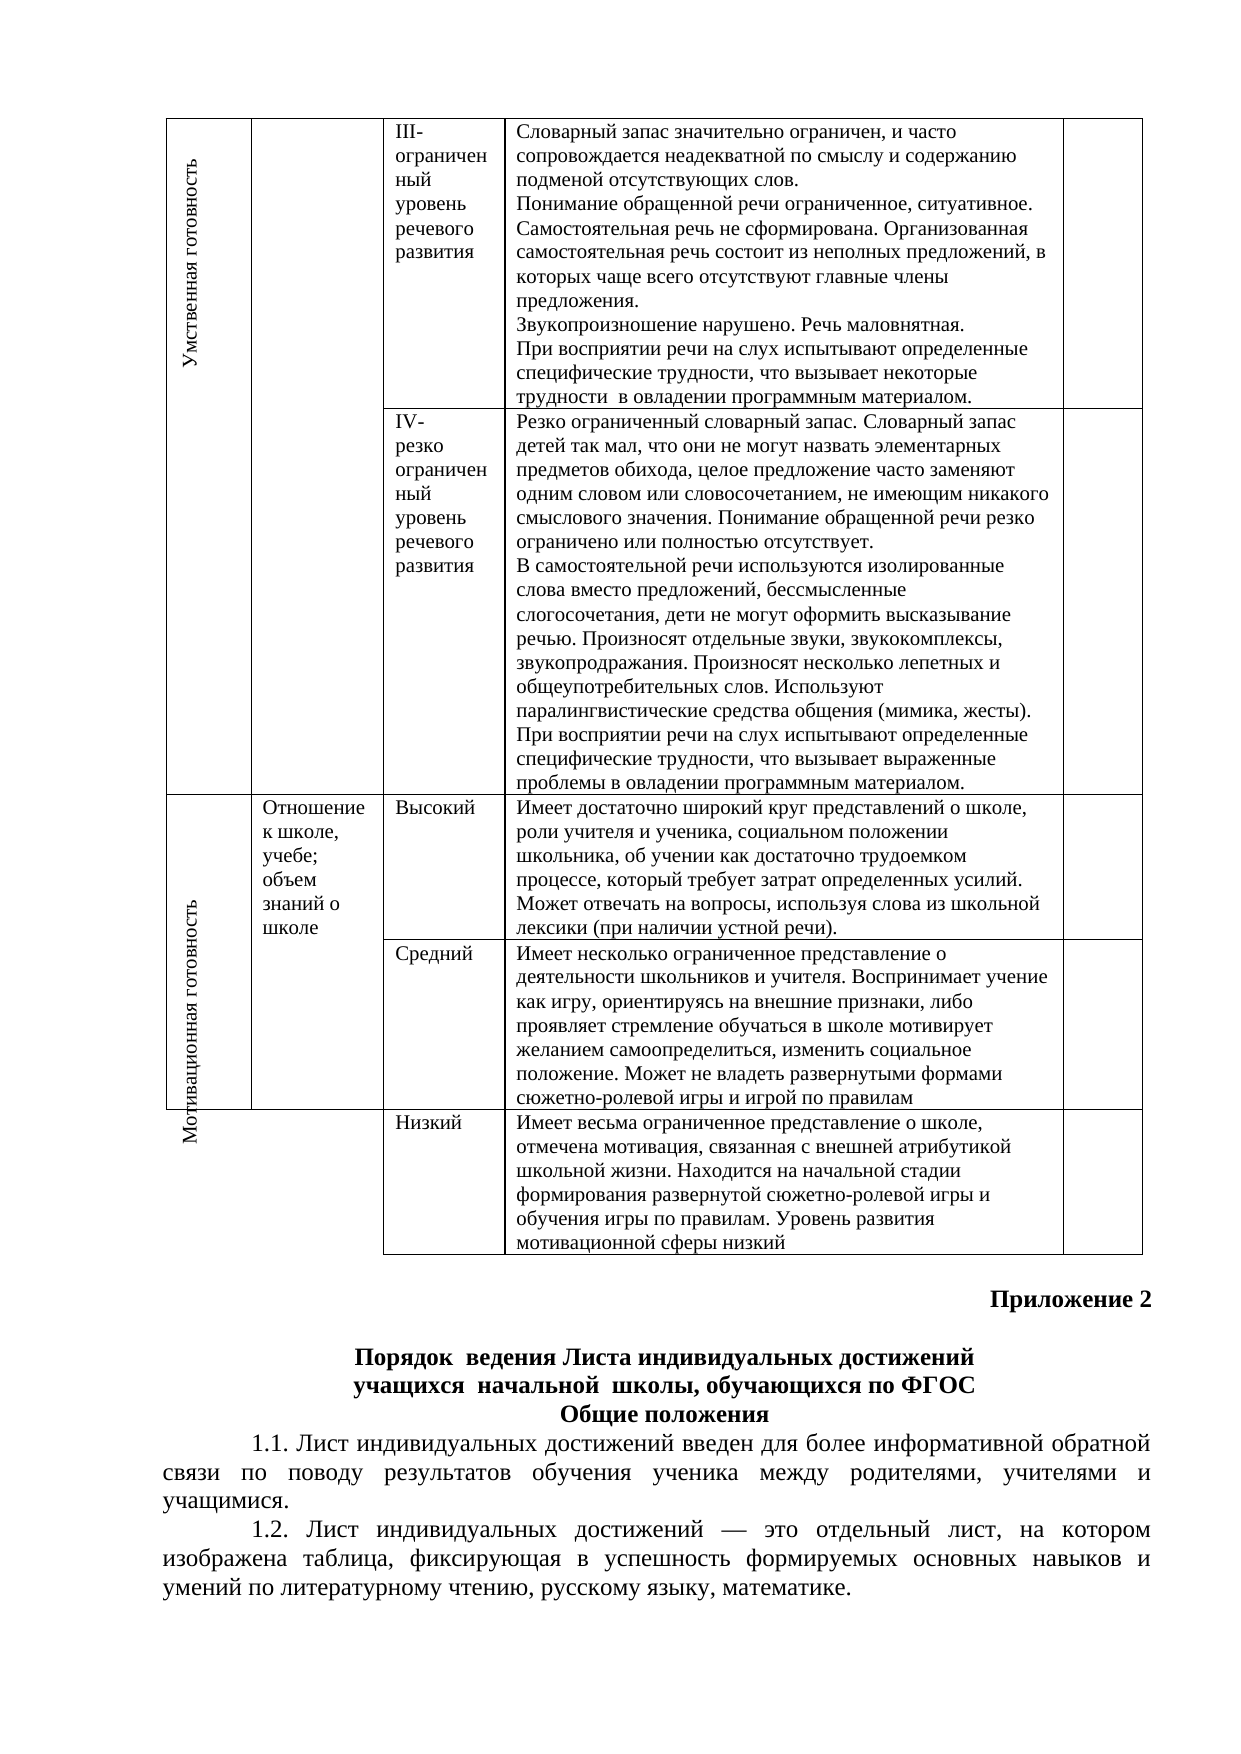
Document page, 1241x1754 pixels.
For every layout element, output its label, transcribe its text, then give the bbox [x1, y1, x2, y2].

text 1.1. Лист индивидуальных достижений введен для более информативной обратной связи по поводу результатов обучения ученика между родителями, учителями и учащимися. [162, 1428, 1152, 1514]
table_cell [252, 119, 383, 794]
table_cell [167, 119, 251, 794]
table_cell Средний [384, 940, 504, 1109]
table_cell Имеет несколько ограниченное представление о деятельности школьников и учителя. Воспринимает учение как игру, ориентируясь на внешние признаки, либо проявляет стремление обучаться в школе мотивирует желанием самоопределиться, изменить социальное положение. Может не владеть развернутыми формами сюжетно-ролевой игры и игрой по правилам [506, 940, 1063, 1109]
text учащихся начальной школы, обучающихся по ФГОС [177, 1370, 1152, 1399]
table_cell Словарный запас значительно ограничен, и часто сопровождается неадекватной по смыслу и содержанию подменой отсутствующих слов. Понимание обращенной речи ограниченное, ситуативное. Самостоятельная речь не сформирована. Организованная самостоятельная речь состоит из неполных предложений, в которых чаще всего отсутствуют главные члены предложения. Звукопроизношение нарушено. Речь маловнятная. При восприятии речи на слух испытывают определенные специфические трудности, что вызывает некоторые трудности в овладении программным материалом. [506, 119, 1063, 408]
table_cell Отношение к школе, учебе; объем знаний о школе [252, 795, 383, 1109]
table_cell Низкий [384, 1110, 504, 1254]
table_cell IV- резко ограниченный уровень речевого развития [384, 409, 504, 794]
table_cell III- ограниченный уровень речевого развития [384, 119, 504, 408]
table_cell [1064, 795, 1142, 939]
text 1.2. Лист индивидуальных достижений — это отдельный лист, на котором изображена таблица, фиксирующая в успешность формируемых основных навыков и умений по литературному чтению, русскому языку, математике. [162, 1514, 1152, 1600]
text Общие положения [177, 1399, 1152, 1428]
table_cell Имеет достаточно широкий круг представлений о школе, роли учителя и ученика, социальном положении школьника, об учении как достаточно трудоемком процессе, который требует затрат определенных усилий. Может отвечать на вопросы, используя слова из школьной лексики (при наличии устной речи). [506, 795, 1063, 939]
table_cell Имеет весьма ограниченное представление о школе, отмечена мотивация, связанная с внешней атрибутикой школьной жизни. Находится на начальной стадии формирования развернутой сюжетно-ролевой игры и обучения игры по правилам. Уровень развития мотивационной сферы низкий [506, 1110, 1063, 1254]
table_cell Резко ограниченный словарный запас. Словарный запас детей так мал, что они не могут назвать элементарных предметов обихода, целое предложение часто заменяют одним словом или словосочетанием, не имеющим никакого смыслового значения. Понимание обращенной речи резко ограничено или полностью отсутствует. В самостоятельной речи используются изолированные слова вместо предложений, бессмысленные слогосочетания, дети не могут оформить высказывание речью. Произносят отдельные звуки, звукокомплексы, звукопродражания. Произносят несколько лепетных и общеупотребительных слов. Используют паралингвистические средства общения (мимика, жесты). При восприятии речи на слух испытывают определенные специфические трудности, что вызывает выраженные проблемы в овладении программным материалом. [506, 409, 1063, 794]
text Порядок ведения Листа индивидуальных достижений [177, 1342, 1152, 1370]
table_cell [1064, 119, 1142, 408]
table_cell [1064, 940, 1142, 1109]
table_cell Высокий [384, 795, 504, 939]
table_cell Мотивационная готовность [167, 795, 251, 1109]
table_cell [1064, 1110, 1142, 1254]
table_cell [1064, 409, 1142, 794]
text Приложение 2 [177, 1284, 1152, 1313]
